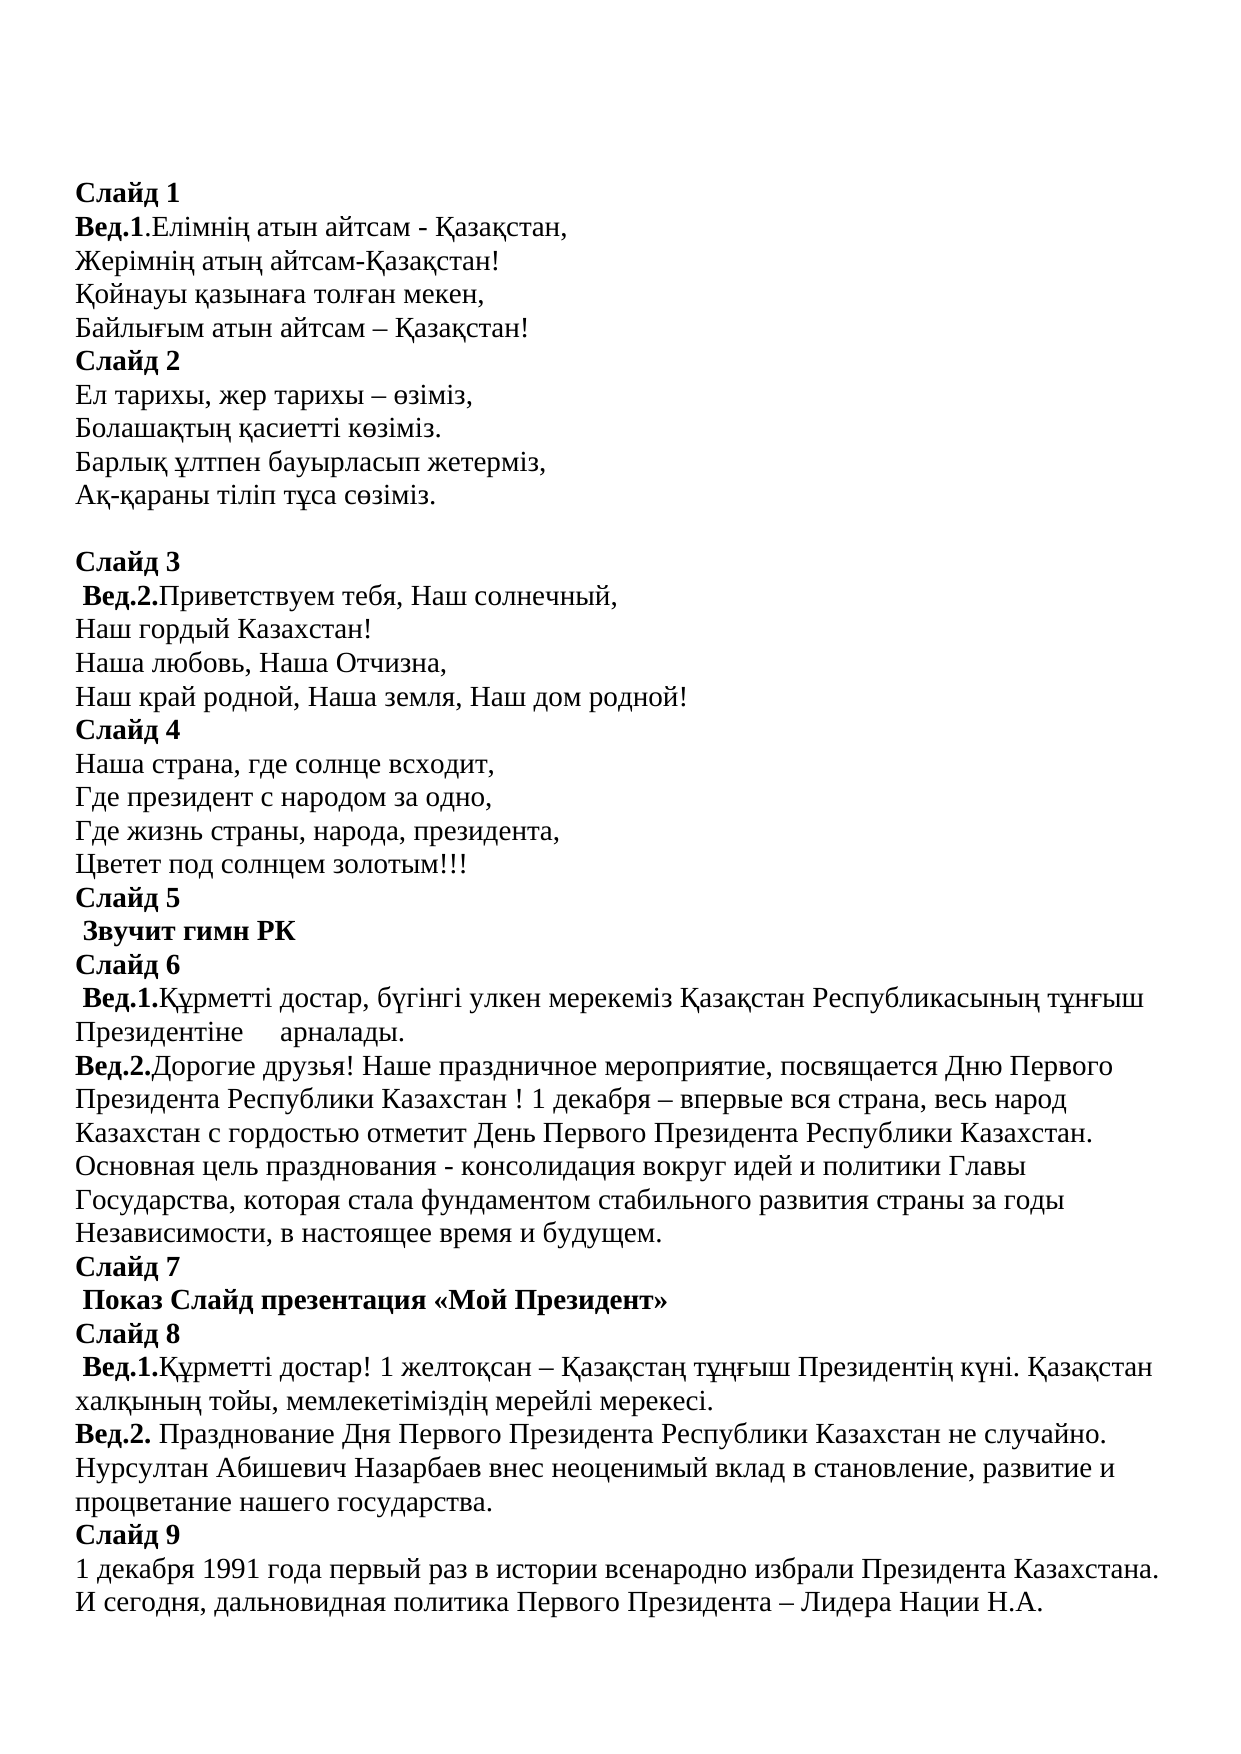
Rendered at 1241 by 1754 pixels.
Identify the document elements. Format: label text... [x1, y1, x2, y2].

text Вед.1.Құрметті достар! 1 желтоқсан – Қазақстаң тұңғыш Президентің күні. Қазақстан халқының тойы, мемлекетіміздің мерейлі мерекесі. [75, 1349, 1165, 1417]
text Звучит гимн РК [75, 913, 1165, 947]
text Наш край родной, Наша земля, Наш дом родной! [75, 679, 1165, 712]
text Слайд 5 [75, 880, 1165, 913]
text Слайд 7 [75, 1249, 1165, 1282]
text Показ Слайд презентация «Мой Президент» [75, 1282, 1165, 1316]
text Ел тарихы, жер тарихы – өзіміз, [75, 377, 1165, 410]
text Вед.1.Құрметті достар, бүгінгі улкен мерекеміз Қазақстан Республикасының тұнғыш Президентіне арналады. [75, 981, 1165, 1048]
text Цветет под солнцем золотым!!! [75, 846, 1165, 880]
text Ақ-қараны тіліп тұса сөзіміз. [75, 477, 1165, 511]
text Где президент с народом за одно, [75, 779, 1165, 813]
text Наша любовь, Наша Отчизна, [75, 645, 1165, 679]
text Болашақтың қасиетті көзіміз. [75, 410, 1165, 444]
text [75, 1551, 1165, 1618]
text Где жизнь страны, народа, президента, [75, 813, 1165, 846]
text Слайд 3 [75, 544, 1165, 578]
text Вед.2. Празднование Дня Первого Президента Республики Казахстан не случайно. Нурсултан Абишевич Назарбаев внес неоценимый вклад в становление, развитие и процветание нашего государства. [75, 1417, 1165, 1517]
text Слайд 9 [75, 1517, 1165, 1551]
text Слайд 2 [75, 343, 1165, 377]
text Барлық ұлтпен бауырласып жетерміз, [75, 444, 1165, 477]
text Жерімнің атың айтсам-Қазақстан! [75, 243, 1165, 276]
text Слайд 8 [75, 1316, 1165, 1349]
text Вед.1.Елімнің атын айтсам - Қазақстан, [75, 209, 1165, 243]
text Слайд 6 [75, 947, 1165, 981]
text Слайд 1 [75, 176, 1165, 209]
text Вед.2.Дорогие друзья! Наше праздничное мероприятие, посвящается Дню Первого Президента Республики Казахстан ! 1 декабря – впервые вся страна, весь народ Казахстан с гордостью отметит День Первого Президента Республики Казахстан. Основная цель празднования - консолидация вокруг идей и политики Главы Государства, которая стала фундаментом стабильного развития страны за годы Независимости, в настоящее время и будущем. [75, 1048, 1165, 1249]
text Байлығым атын айтсам – Қазақстан! [75, 310, 1165, 343]
text Қойнауы қазынаға толған мекен, [75, 276, 1165, 310]
text Слайд 4 [75, 712, 1165, 746]
text Вед.2.Приветствуем тебя, Наш солнечный, [75, 578, 1165, 612]
text Наша страна, где солнце всходит, [75, 746, 1165, 779]
text Наш гордый Казахстан! [75, 612, 1165, 645]
